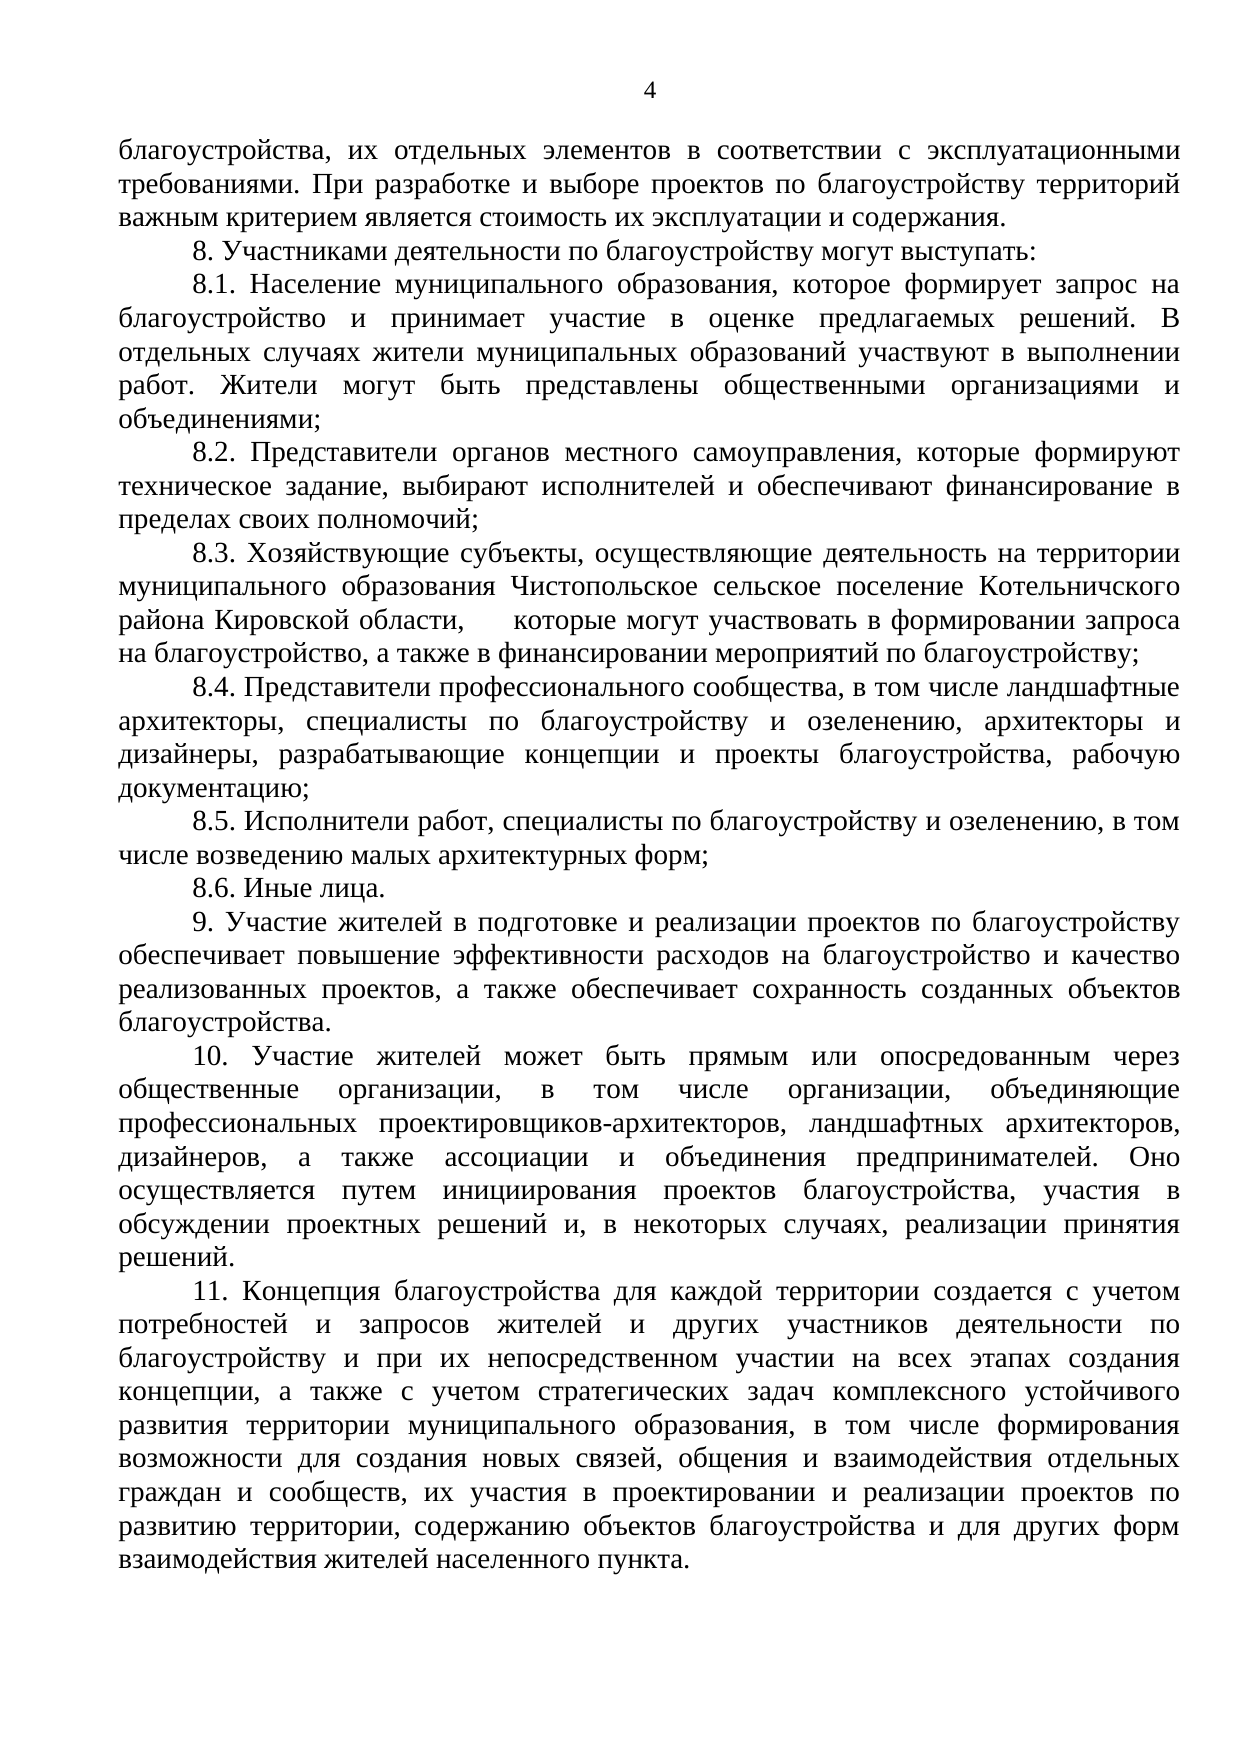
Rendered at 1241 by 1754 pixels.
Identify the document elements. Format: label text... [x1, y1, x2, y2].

text 8.5. Исполнители работ, специалисты по благоустройству и озеленению, в том числе возведению малых архитектурных форм; [118, 803, 1181, 870]
text 8.1. Население муниципального образования, которое формирует запрос на благоустройство и принимает участие в оценке предлагаемых решений. В отдельных случаях жители муниципальных образований участвуют в выполнении работ. Жители могут быть представлены общественными организациями и объединениями; [118, 267, 1181, 434]
text 10. Участие жителей может быть прямым или опосредованным через общественные организации, в том числе организации, объединяющие профессиональных проектировщиков-архитекторов, ландшафтных архитекторов, дизайнеров, а также ассоциации и объединения предпринимателей. Оно осуществляется путем инициирования проектов благоустройства, участия в обсуждении проектных решений и, в некоторых случаях, реализации принятия решений. [118, 1038, 1181, 1273]
text 8.4. Представители профессионального сообщества, в том числе ландшафтные архитекторы, специалисты по благоустройству и озеленению, архитекторы и дизайнеры, разрабатывающие концепции и проекты благоустройства, рабочую документацию; [118, 669, 1181, 803]
text 8.3. Хозяйствующие субъекты, осуществляющие деятельность на территории муниципального образования Чистопольское сельское поселение Котельничского района Кировской области, которые могут участвовать в формировании запроса на благоустройство, а также в финансировании мероприятий по благоустройству; [118, 535, 1181, 669]
text 8. Участниками деятельности по благоустройству могут выступать: [118, 233, 1181, 267]
text 11. Концепция благоустройства для каждой территории создается с учетом потребностей и запросов жителей и других участников деятельности по благоустройству и при их непосредственном участии на всех этапах создания концепции, а также с учетом стратегических задач комплексного устойчивого развития территории муниципального образования, в том числе формирования возможности для создания новых связей, общения и взаимодействия отдельных граждан и сообществ, их участия в проектировании и реализации проектов по развитию территории, содержанию объектов благоустройства и для других форм взаимодействия жителей населенного пункта. [118, 1273, 1181, 1575]
text 9. Участие жителей в подготовке и реализации проектов по благоустройству обеспечивает повышение эффективности расходов на благоустройство и качество реализованных проектов, а также обеспечивает сохранность созданных объектов благоустройства. [118, 904, 1181, 1038]
text 8.6. Иные лица. [118, 870, 1181, 904]
text 8.2. Представители органов местного самоуправления, которые формируют техническое задание, выбирают исполнителей и обеспечивают финансирование в пределах своих полномочий; [118, 434, 1181, 535]
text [118, 132, 1181, 233]
